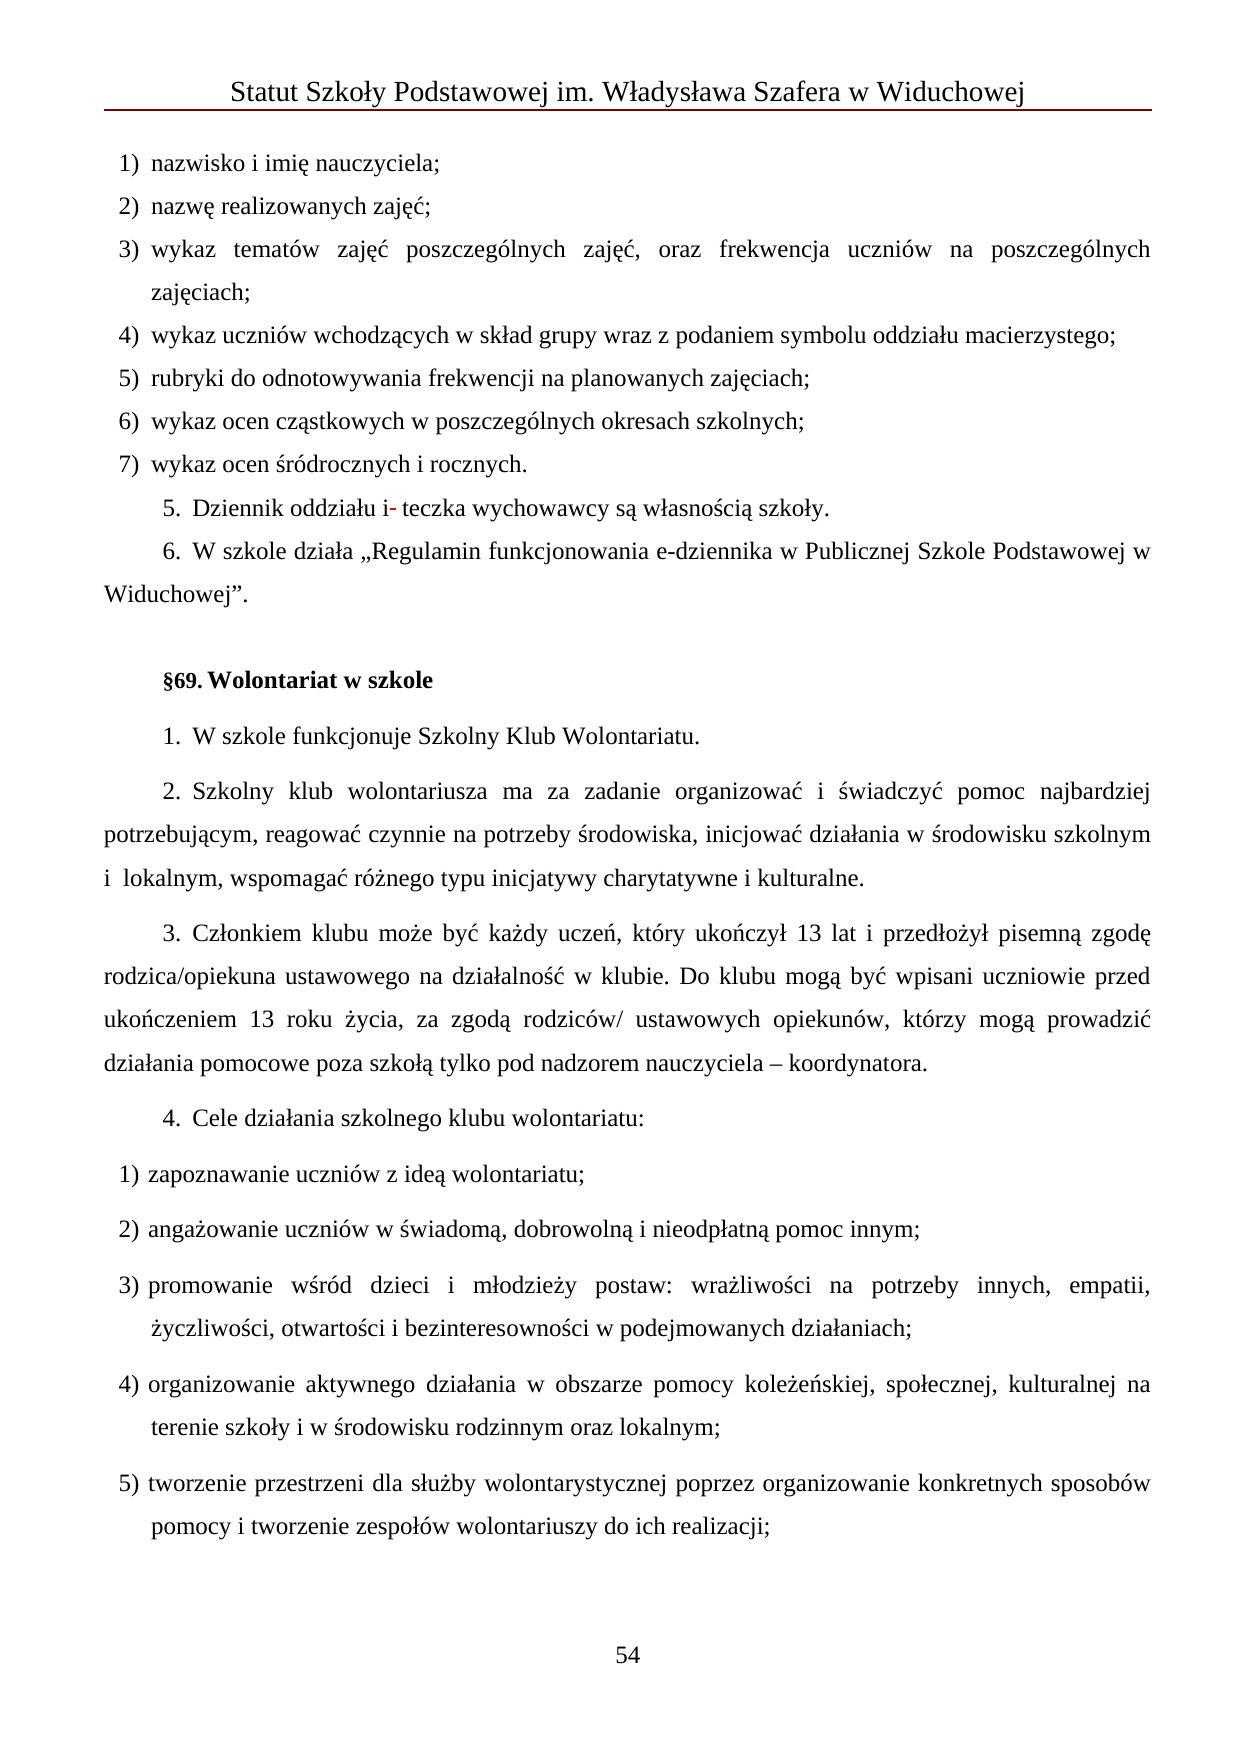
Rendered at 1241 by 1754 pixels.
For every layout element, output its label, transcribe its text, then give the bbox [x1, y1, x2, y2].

list W szkole działa „Regulamin funkcjonowania e-dziennika w Publicznej Szkole Podstawowej w Widuchowej”. [103, 536, 1152, 608]
list Dziennik oddziału i teczka wychowawcy są własnością szkoły. [103, 493, 1152, 521]
list wykaz ocen śródrocznych i rocznych. [118, 449, 1152, 478]
list promowanie wśród dzieci i młodzieży postaw: wrażliwości na potrzeby innych, empatii, życzliwości, otwartości i bezinteresowności w podejmowanych działaniach; [118, 1270, 1152, 1342]
list nazwę realizowanych zajęć; [118, 191, 1152, 219]
list wykaz uczniów wchodzących w skład grupy wraz z podaniem symbolu oddziału macierzystego; [118, 320, 1152, 349]
list wykaz ocen cząstkowych w poszczególnych okresach szkolnych; [118, 406, 1152, 435]
list rubryki do odnotowywania frekwencji na planowanych zajęciach; [118, 363, 1152, 392]
list W szkole funkcjonuje Szkolny Klub Wolontariatu. [103, 721, 1152, 749]
list Szkolny klub wolontariusza ma za zadanie organizować i świadczyć pomoc najbardziej potrzebującym, reagować czynnie na potrzeby środowiska, inicjować działania w środowisku szkolnym i lokalnym, wspomagać różnego typu inicjatywy charytatywne i kulturalne. [103, 776, 1152, 891]
list Wolontariat w szkole [103, 665, 1152, 694]
list Cele działania szkolnego klubu wolontariatu: [103, 1103, 1152, 1132]
list Członkiem klubu może być każdy uczeń, który ukończył 13 lat i przedłożył pisemną zgodę rodzica/opiekuna ustawowego na działalność w klubie. Do klubu mogą być wpisani uczniowie przed ukończeniem 13 roku życia, za zgodą rodziców/ ustawowych opiekunów, którzy mogą prowadzić działania pomocowe poza szkołą tylko pod nadzorem nauczyciela – koordynatora. [103, 918, 1152, 1076]
list nazwisko i imię nauczyciela; [118, 148, 1152, 176]
list organizowanie aktywnego działania w obszarze pomocy koleżeńskiej, społecznej, kulturalnej na terenie szkoły i w środowisku rodzinnym oraz lokalnym; [118, 1369, 1152, 1441]
list wykaz tematów zajęć poszczególnych zajęć, oraz frekwencja uczniów na poszczególnych zajęciach; [118, 234, 1152, 306]
list tworzenie przestrzeni dla służby wolontarystycznej poprzez organizowanie konkretnych sposobów pomocy i tworzenie zespołów wolontariuszy do ich realizacji; [118, 1468, 1152, 1539]
list angażowanie uczniów w świadomą, dobrowolną i nieodpłatną pomoc innym; [118, 1214, 1152, 1243]
list zapoznawanie uczniów z ideą wolontariatu; [118, 1159, 1152, 1188]
